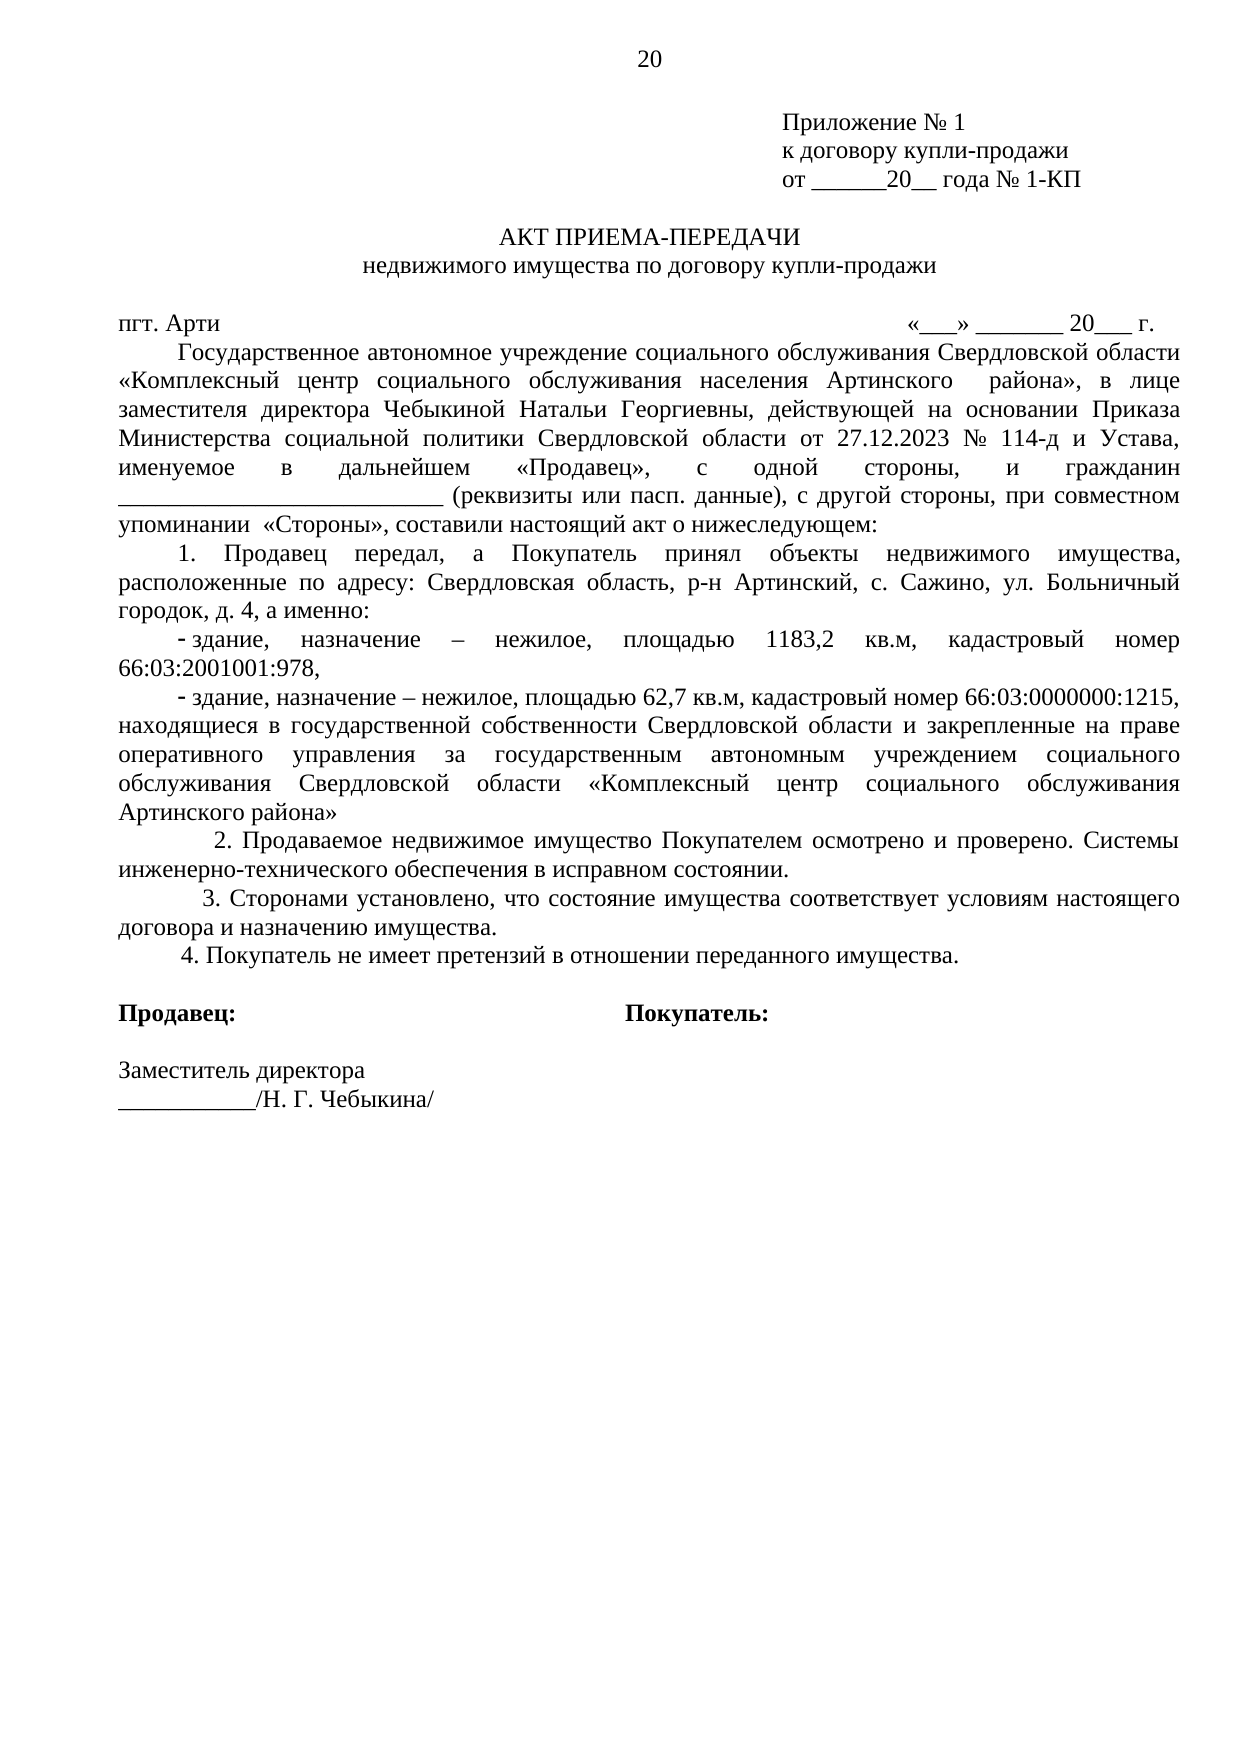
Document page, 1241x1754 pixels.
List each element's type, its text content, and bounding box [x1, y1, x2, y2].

text 3. Сторонами установлено, что состояние имущества соответствует условиям настоящего договора и назначению имущества. [118, 883, 1181, 940]
list здание, назначение – нежилое, площадью 62,7 кв.м, кадастровый номер 66:03:0000000:1215, [118, 682, 1181, 710]
list здание, назначение – нежилое, площадью 1183,2 кв.м, кадастровый номер 66:03:2001001:978, [118, 624, 1181, 682]
text Акт приема-передачи [118, 222, 1181, 250]
text Государственное автономное учреждение социального обслуживания Свердловской области «Комплексный центр социального обслуживания населения Артинского района», в лице заместителя директора Чебыкиной Натальи Георгиевны, действующей на основании Приказа Министерства социальной политики Свердловской области от 27.12.2023 № 114-д и Устава, именуемое в дальнейшем «Продавец», с одной стороны, и гражданин __________________________ (реквизиты или пасп. данные), с другой стороны, при совместном упоминании «Стороны», составили настоящий акт о нижеследующем: [118, 337, 1181, 538]
text 1. Продавец передал, а Покупатель принял объекты недвижимого имущества, расположенные по адресу: Свердловская область, р-н Артинский, с. Сажино, ул. Больничный городок, д. 4, а именно: [118, 538, 1181, 624]
text находящиеся в государственной собственности Свердловской области и закрепленные на праве оперативного управления за государственным автономным учреждением социального обслуживания Свердловской области «Комплексный центр социального обслуживания Артинского района» [118, 710, 1181, 825]
text 4. Покупатель не имеет претензий в отношении переданного имущества. [118, 940, 1181, 969]
table_header Покупатель: [614, 969, 1104, 1158]
text Приложение № 1 [782, 107, 1181, 135]
text 2. Продаваемое недвижимое имущество Покупателем осмотрено и проверено. Системы инженерно-технического обеспечения в исправном состоянии. [118, 825, 1181, 883]
text к договору купли-продажи [782, 135, 1181, 164]
text недвижимого имущества по договору купли-продажи [118, 250, 1181, 279]
text пгт. Арти «___» _______ 20___ г. [118, 308, 1181, 337]
text от ______20__ года № 1-КП [782, 164, 1181, 193]
table_header Продавец: Заместитель директора ___________/Н. Г. Чебыкина/ [107, 969, 613, 1158]
